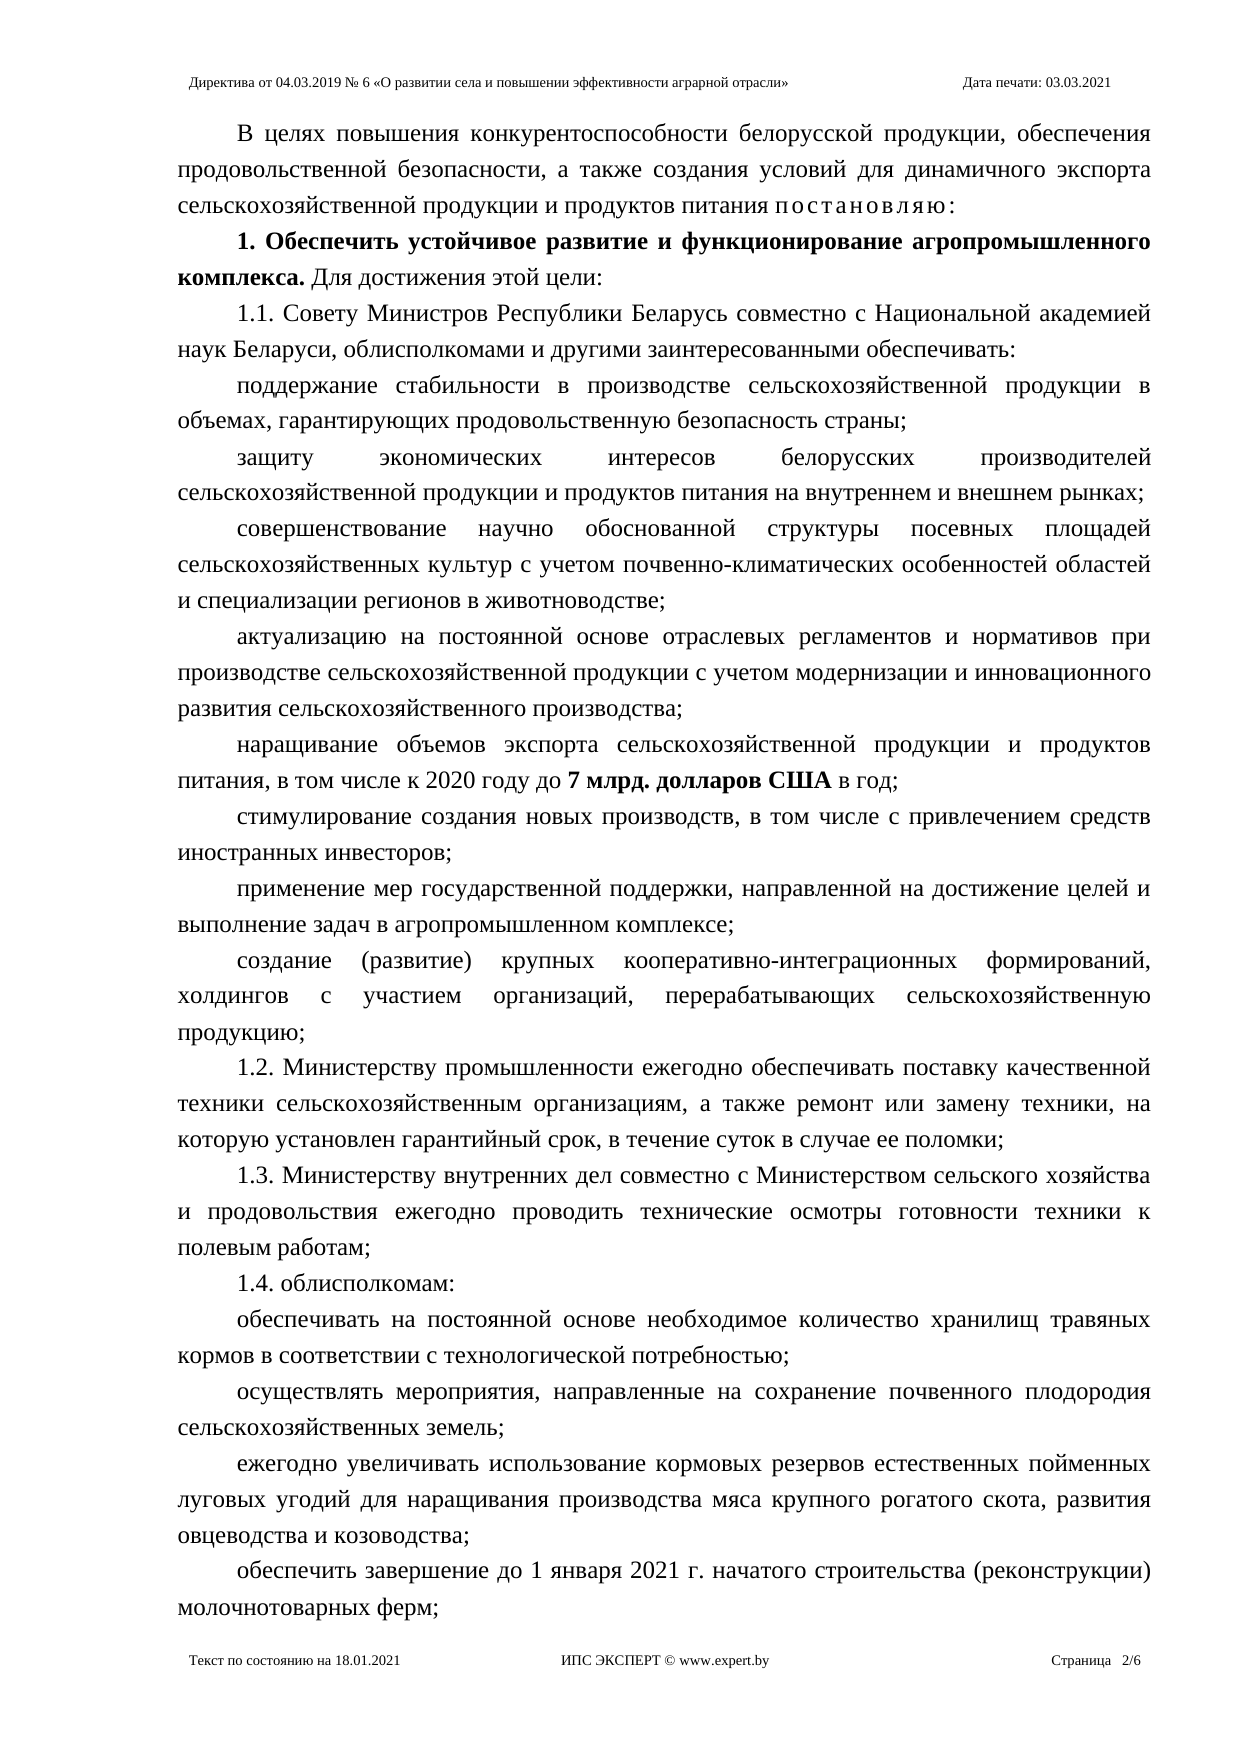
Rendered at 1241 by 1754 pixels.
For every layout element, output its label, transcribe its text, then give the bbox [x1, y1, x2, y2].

text применение мер государственной поддержки, направленной на достижение целей и выполнение задач в агропромышленном комплексе; [177, 873, 1152, 937]
text наращивание объемов экспорта сельскохозяйственной продукции и продуктов питания, в том числе к 2020 году до 7 млрд. долларов США в год; [177, 729, 1152, 794]
text 1.2. Министерству промышленности ежегодно обеспечивать поставку качественной техники сельскохозяйственным организациям, а также ремонт или замену техники, на которую установлен гарантийный срок, в течение суток в случае ее поломки; [177, 1052, 1152, 1153]
text совершенствование научно обоснованной структуры посевных площадей сельскохозяйственных культур с учетом почвенно-климатических особенностей областей и специализации регионов в животноводстве; [177, 513, 1152, 614]
text ежегодно увеличивать использование кормовых резервов естественных пойменных луговых угодий для наращивания производства мяса крупного рогатого скота, развития овцеводства и козоводства; [177, 1448, 1152, 1548]
text В целях повышения конкурентоспособности белорусской продукции, обеспечения продовольственной безопасности, а также создания условий для динамичного экспорта сельскохозяйственной продукции и продуктов питания постановляю: [177, 118, 1152, 219]
text 1.4. облисполкомам: [177, 1268, 1152, 1297]
text 1.3. Министерству внутренних дел совместно с Министерством сельского хозяйства и продовольствия ежегодно проводить технические осмотры готовности техники к полевым работам; [177, 1160, 1152, 1261]
text актуализацию на постоянной основе отраслевых регламентов и нормативов при производстве сельскохозяйственной продукции с учетом модернизации и инновационного развития сельскохозяйственного производства; [177, 621, 1152, 722]
text поддержание стабильности в производстве сельскохозяйственной продукции в объемах, гарантирующих продовольственную безопасность страны; [177, 370, 1152, 434]
text 1. Обеспечить устойчивое развитие и функционирование агропромышленного комплекса. Для достижения этой цели: [177, 226, 1152, 291]
text обеспечить завершение до 1 января 2021 г. начатого строительства (реконструкции) молочнотоварных ферм; [177, 1556, 1152, 1620]
text 1.1. Совету Министров Республики Беларусь совместно с Национальной академией наук Беларуси, облисполкомами и другими заинтересованными обеспечивать: [177, 298, 1152, 362]
text создание (развитие) крупных кооперативно-интеграционных формирований, холдингов с участием организаций, перерабатывающих сельскохозяйственную продукцию; [177, 945, 1152, 1045]
text стимулирование создания новых производств, в том числе с привлечением средств иностранных инвесторов; [177, 801, 1152, 866]
text защиту экономических интересов белорусских производителей сельскохозяйственной продукции и продуктов питания на внутреннем и внешнем рынках; [177, 442, 1152, 506]
text осуществлять мероприятия, направленные на сохранение почвенного плодородия сельскохозяйственных земель; [177, 1376, 1152, 1441]
text обеспечивать на постоянной основе необходимое количество хранилищ травяных кормов в соответствии с технологической потребностью; [177, 1304, 1152, 1369]
